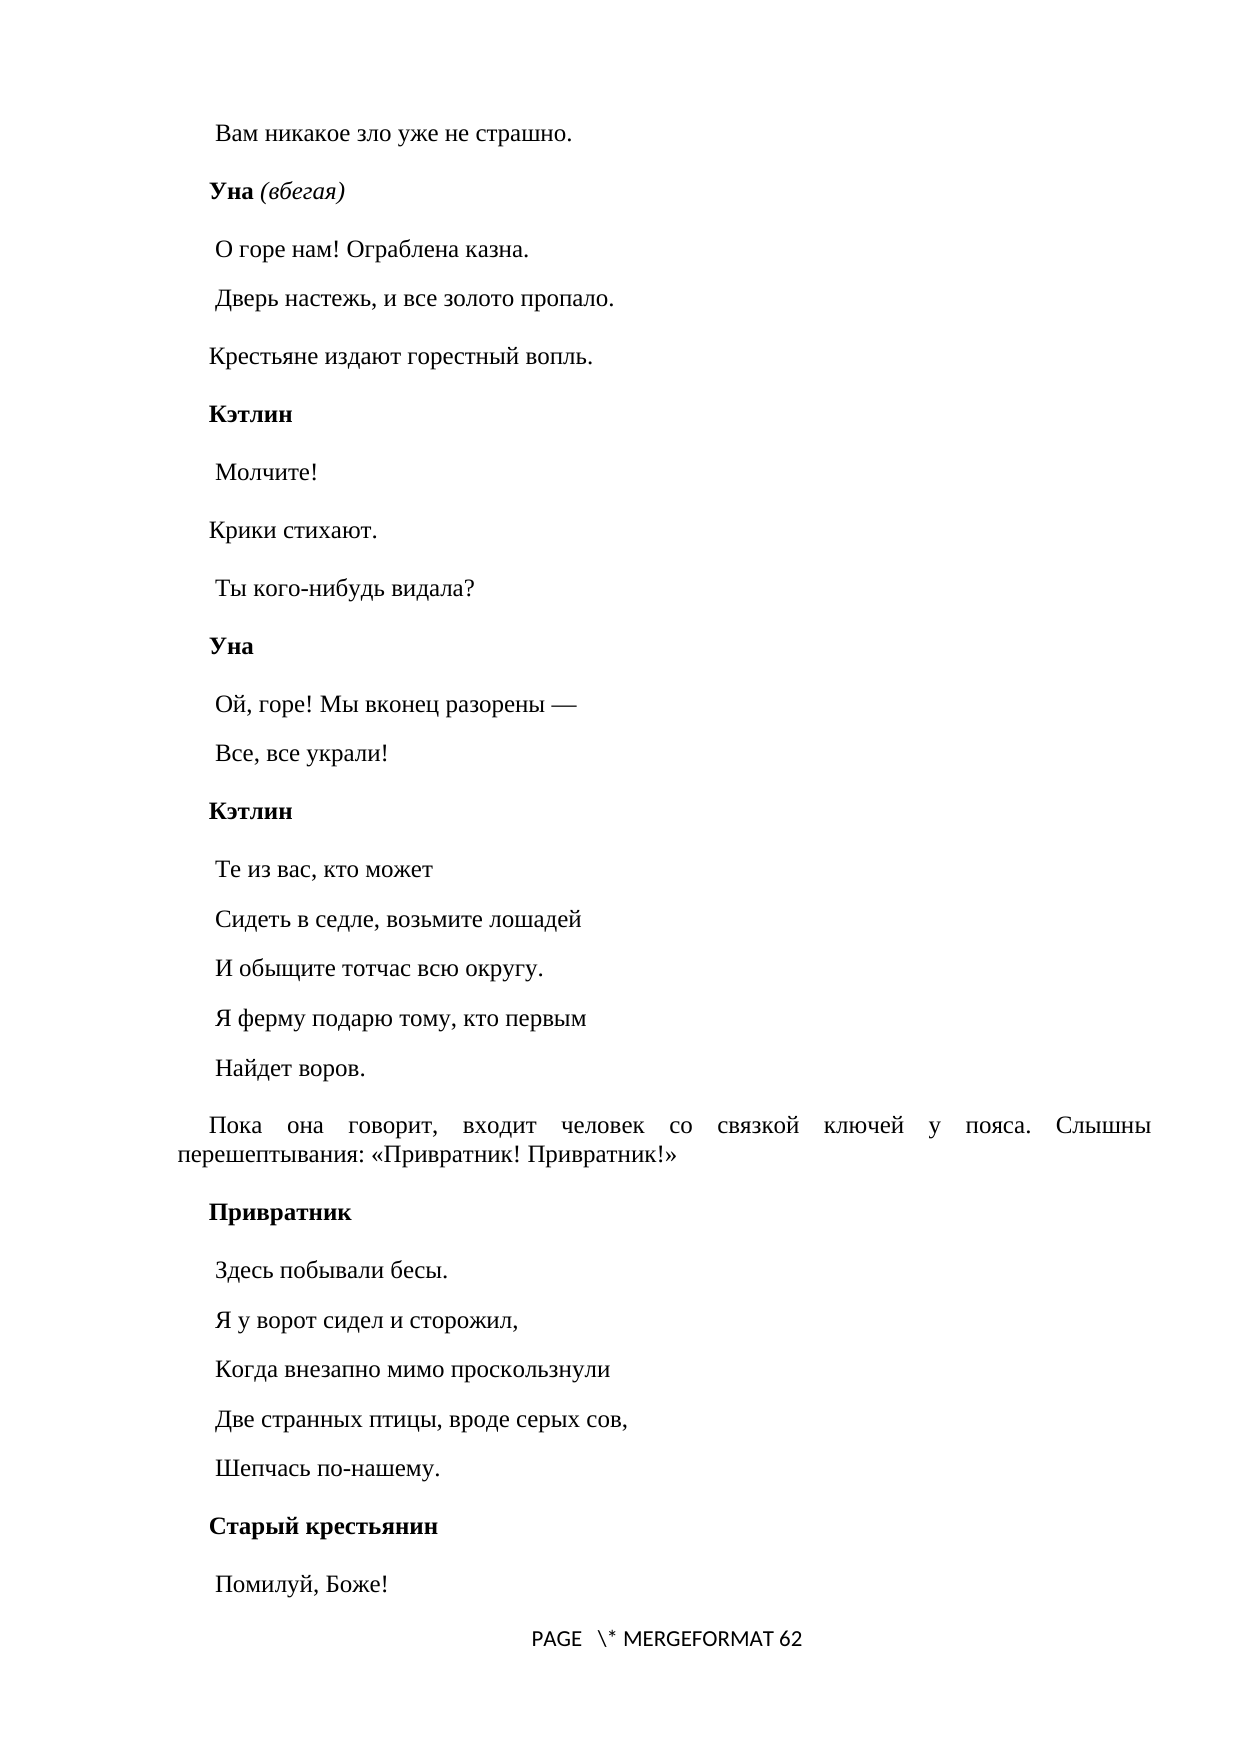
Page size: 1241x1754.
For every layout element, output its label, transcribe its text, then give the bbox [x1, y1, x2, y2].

text Я у ворот сидел и сторожил, [177, 1305, 1152, 1333]
text Молчите! [177, 457, 1152, 486]
text Те из вас, кто может [177, 854, 1152, 883]
text Дверь настежь, и все золото пропало. [177, 283, 1152, 312]
text Кэтлин [177, 399, 1152, 428]
text Сидеть в седле, возьмите лошадей [177, 904, 1152, 933]
text Все, все украли! [177, 738, 1152, 767]
text Я ферму подарю тому, кто первым [177, 1003, 1152, 1032]
text И обыщите тотчас всю округу. [177, 953, 1152, 982]
text Здесь побывали бесы. [177, 1255, 1152, 1284]
text Уна [177, 631, 1152, 660]
text Шепчась по-нашему. [177, 1453, 1152, 1482]
text Ой, горе! Мы вконец разорены — [177, 689, 1152, 718]
text Крики стихают. [177, 515, 1152, 544]
text Ты кого-нибудь видала? [177, 573, 1152, 602]
text Старый крестьянин [177, 1511, 1152, 1540]
text Привратник [177, 1197, 1152, 1226]
text Найдет воров. [177, 1053, 1152, 1081]
text Крестьяне издают горестный вопль. [177, 341, 1152, 370]
text О горе нам! Ограблена казна. [177, 234, 1152, 263]
text Вам никакое зло уже не страшно. [177, 118, 1152, 147]
text Две странных птицы, вроде серых сов, [177, 1404, 1152, 1433]
text Помилуй, Боже! [177, 1569, 1152, 1598]
text Уна (вбегая) [177, 176, 1152, 205]
text Кэтлин [177, 796, 1152, 825]
text Когда внезапно мимо проскользнули [177, 1354, 1152, 1383]
text Пока она говорит, входит человек со связкой ключей у пояса. Слышны перешептывания: «Привратник! Привратник!» [177, 1111, 1152, 1168]
